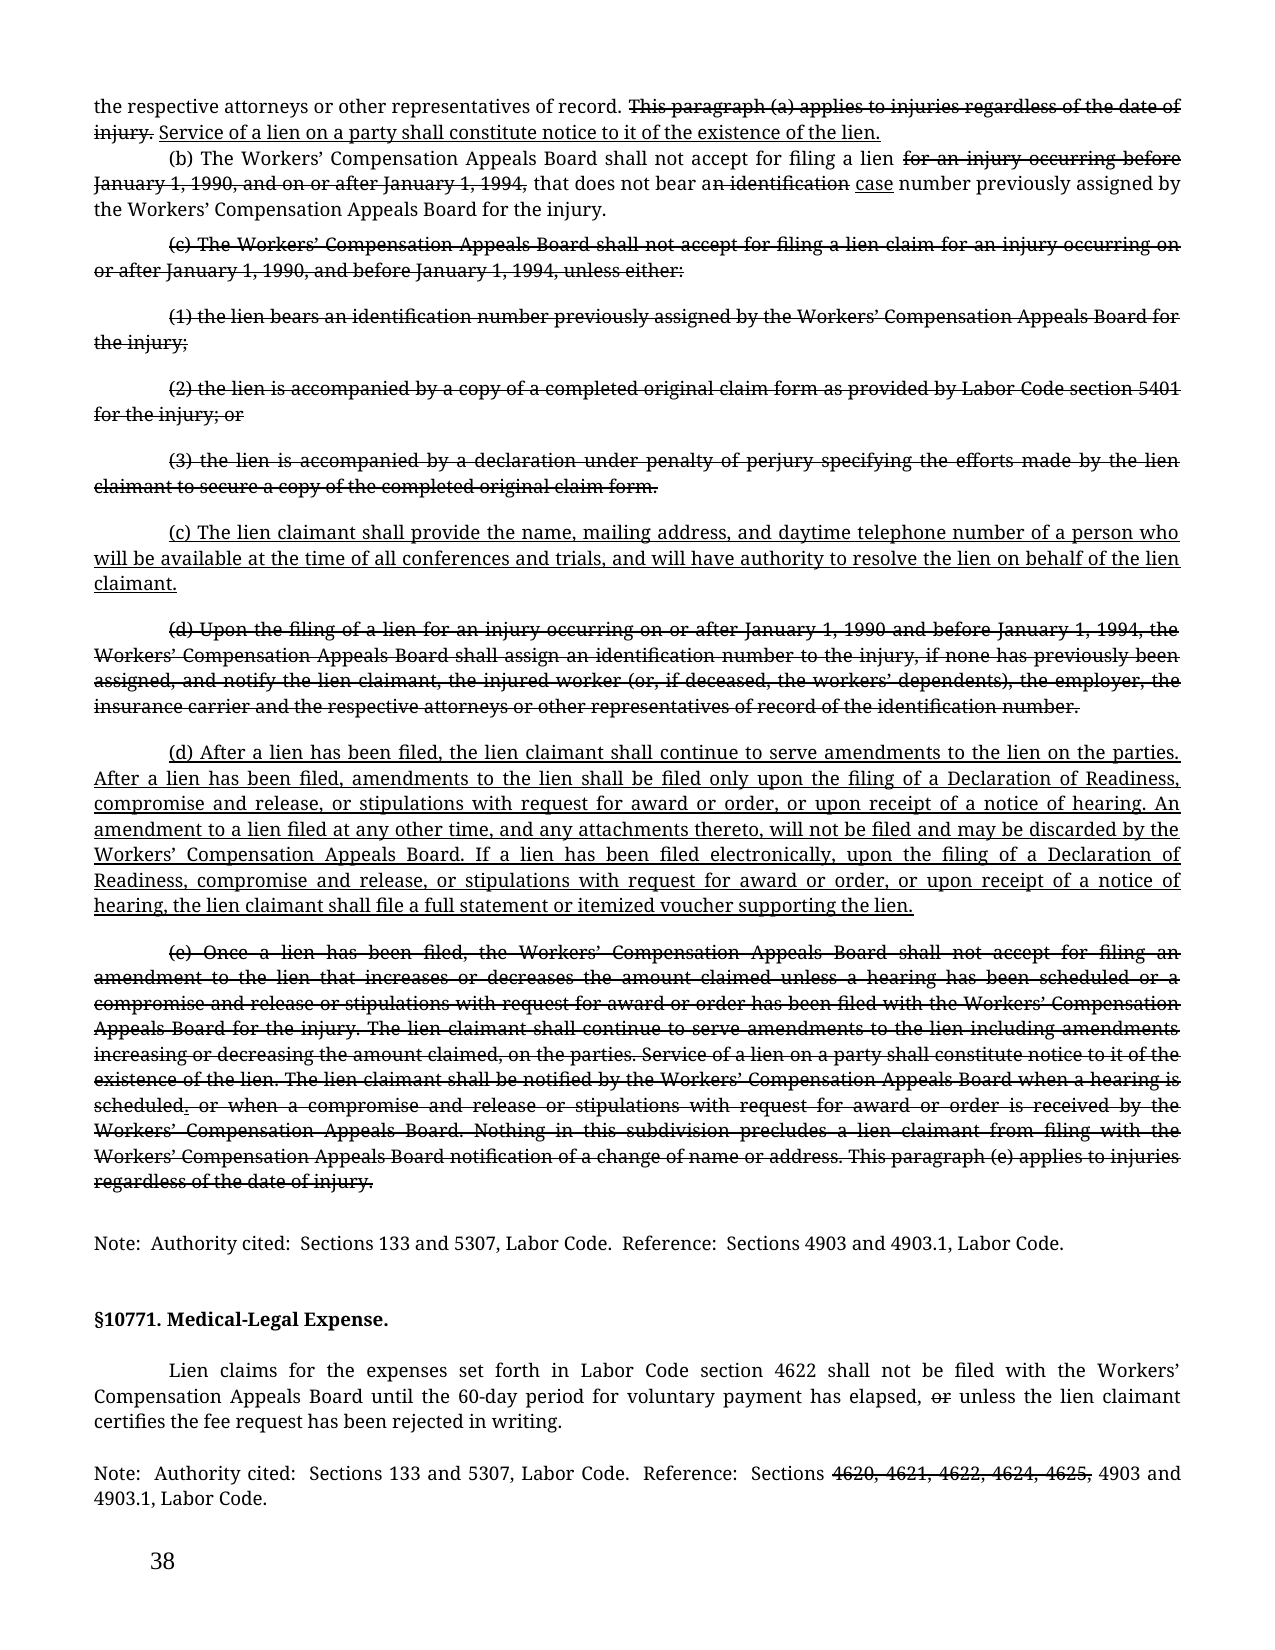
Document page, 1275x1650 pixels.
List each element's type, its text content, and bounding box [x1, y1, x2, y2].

text (c) The lien claimant shall provide the name, mailing address, and daytime telephone number of a person who will be available at the time of all conferences and trials, and will have authority to resolve the lien on behalf of the lien claimant. [94, 519, 1181, 567]
text §10771. Medical-Legal Expense. [94, 1307, 1181, 1332]
text (d) Upon the filing of a lien for an injury occurring on or after January 1, 1990 and before January 1, 1994, the Workers’ Compensation Appeals Board shall assign an identification number to the injury, if none has previously been assigned, and notify the lien claimant, the injured worker (or, if deceased, the workers’ dependents), the employer, the insurance carrier and the respective attorneys or other representatives of record of the identification number. [94, 617, 1181, 682]
text (c) The Workers’ Compensation Appeals Board shall not accept for filing a lien claim for an injury occurring on or after January 1, 1990, and before January 1, 1994, unless either: [94, 232, 1181, 283]
text (1) the lien bears an identification number previously assigned by the Workers’ Compensation Appeals Board for the injury; [94, 304, 1181, 355]
text (2) the lien is accompanied by a copy of a completed original claim form as provided by Labor Code section 5401 for the injury; or [94, 376, 1181, 427]
text (b) The Workers’ Compensation Appeals Board shall not accept for filing a lien for an injury occurring before January 1, 1990, and on or after January 1, 1994, that does not bear an identification case number previously assigned by the Workers’ Compensation Appeals Board for the injury. [94, 145, 1181, 221]
text Lien claims for the expenses set forth in Labor Code section 4622 shall not be filed with the Workers’ Compensation Appeals Board until the 60-day period for voluntary payment has elapsed, or unless the lien claimant certifies the fee request has been rejected in writing. [94, 1358, 1181, 1434]
text (c) The lien claimant shall provide the name, mailing address, and daytime telephone number of a person who will be available at the time of all conferences and trials, and will have authority to resolve the lien on behalf of the lien claimant. [94, 568, 1181, 596]
text (d) Upon the filing of a lien for an injury occurring on or after January 1, 1990 and before January 1, 1994, the Workers’ Compensation Appeals Board shall assign an identification number to the injury, if none has previously been assigned, and notify the lien claimant, the injured worker (or, if deceased, the workers’ dependents), the employer, the insurance carrier and the respective attorneys or other representatives of record of the identification number. [94, 684, 1181, 719]
text (d) After a lien has been filed, the lien claimant shall continue to serve amendments to the lien on the parties. After a lien has been filed, amendments to the lien shall be filed only upon the filing of a Declaration of Readiness, compromise and release, or stipulations with request for award or order, or upon receipt of a notice of hearing. An amendment to a lien filed at any other time, and any attachments thereto, will not be filed and may be discarded by the Workers’ Compensation Appeals Board. If a lien has been filed electronically, upon the filing of a Declaration of Readiness, compromise and release, or stipulations with request for award or order, or upon receipt of a notice of hearing, the lien claimant shall file a full statement or itemized voucher supporting the lien. [94, 814, 1181, 863]
text (3) the lien is accompanied by a declaration under penalty of perjury specifying the efforts made by the lien claimant to secure a copy of the completed original claim form. [94, 447, 1181, 498]
text (d) After a lien has been filed, the lien claimant shall continue to serve amendments to the lien on the parties. After a lien has been filed, amendments to the lien shall be filed only upon the filing of a Declaration of Readiness, compromise and release, or stipulations with request for award or order, or upon receipt of a notice of hearing. An amendment to a lien filed at any other time, and any attachments thereto, will not be filed and may be discarded by the Workers’ Compensation Appeals Board. If a lien has been filed electronically, upon the filing of a Declaration of Readiness, compromise and release, or stipulations with request for award or order, or upon receipt of a notice of hearing, the lien claimant shall file a full statement or itemized voucher supporting the lien. [94, 739, 1181, 787]
text Note: Authority cited: Sections 133 and 5307, Labor Code. Reference: Sections 4620, 4621, 4622, 4624, 4625, 4903 and 4903.1, Labor Code. [94, 1460, 1181, 1511]
text Note: Authority cited: Sections 133 and 5307, Labor Code. Reference: Sections 4903 and 4903.1, Labor Code. [94, 1230, 1181, 1256]
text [94, 94, 1181, 145]
text (e) Once a lien has been filed, the Workers’ Compensation Appeals Board shall not accept for filing an amendment to the lien that increases or decreases the amount claimed unless a hearing has been scheduled or a compromise and release or stipulations with request for award or order has been filed with the Workers’ Compensation Appeals Board for the injury. The lien claimant shall continue to serve amendments to the lien including amendments increasing or decreasing the amount claimed, on the parties. Service of a lien on a party shall constitute notice to it of the existence of the lien. The lien claimant shall be notified by the Workers’ Compensation Appeals Board when a hearing is scheduled. or when a compromise and release or stipulations with request for award or order is received by the Workers’ Compensation Appeals Board. Nothing in this subdivision precludes a lien claimant from filing with the Workers’ Compensation Appeals Board notification of a change of name or address. This paragraph (e) applies to injuries regardless of the date of injury. [94, 939, 1181, 1004]
